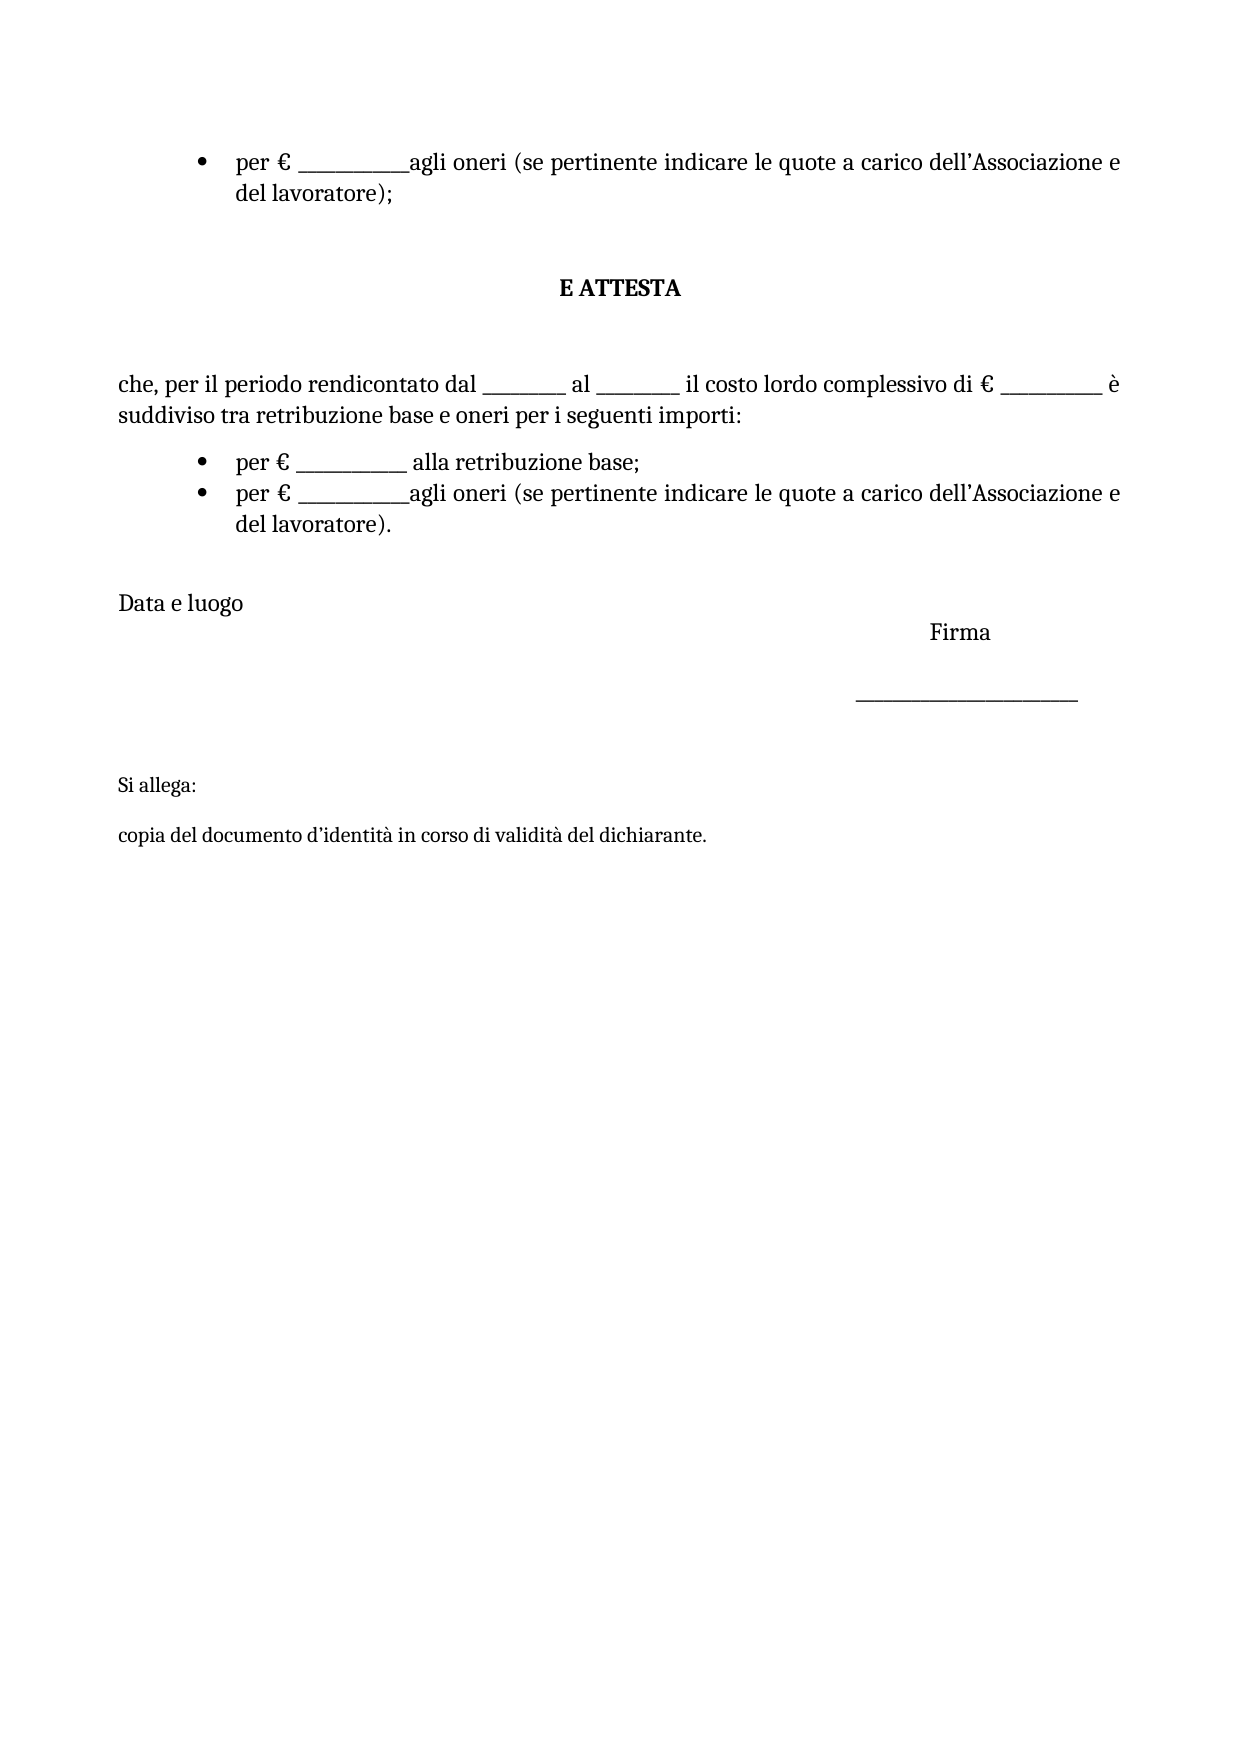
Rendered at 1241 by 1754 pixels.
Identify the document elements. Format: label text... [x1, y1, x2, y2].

text copia del documento d’identità in corso di validità del dichiarante. [118, 823, 1122, 848]
text Firma [118, 618, 1122, 647]
text Si allega: [118, 772, 1122, 797]
text Data e luogo [118, 589, 1122, 618]
text ________________________ [118, 647, 1122, 706]
list per € ____________ alla retribuzione base; [198, 448, 1122, 477]
list per € ____________agli oneri (se pertinente indicare le quote a carico dell’Associazione e del lavoratore); [198, 148, 1122, 207]
text E ATTESTA [118, 274, 1122, 303]
list per € ____________agli oneri (se pertinente indicare le quote a carico dell’Associazione e del lavoratore). [198, 479, 1122, 539]
text che, per il periodo rendicontato dal _________ al _________ il costo lordo complessivo di € ___________ è suddiviso tra retribuzione base e oneri per i seguenti importi: [118, 369, 1122, 429]
